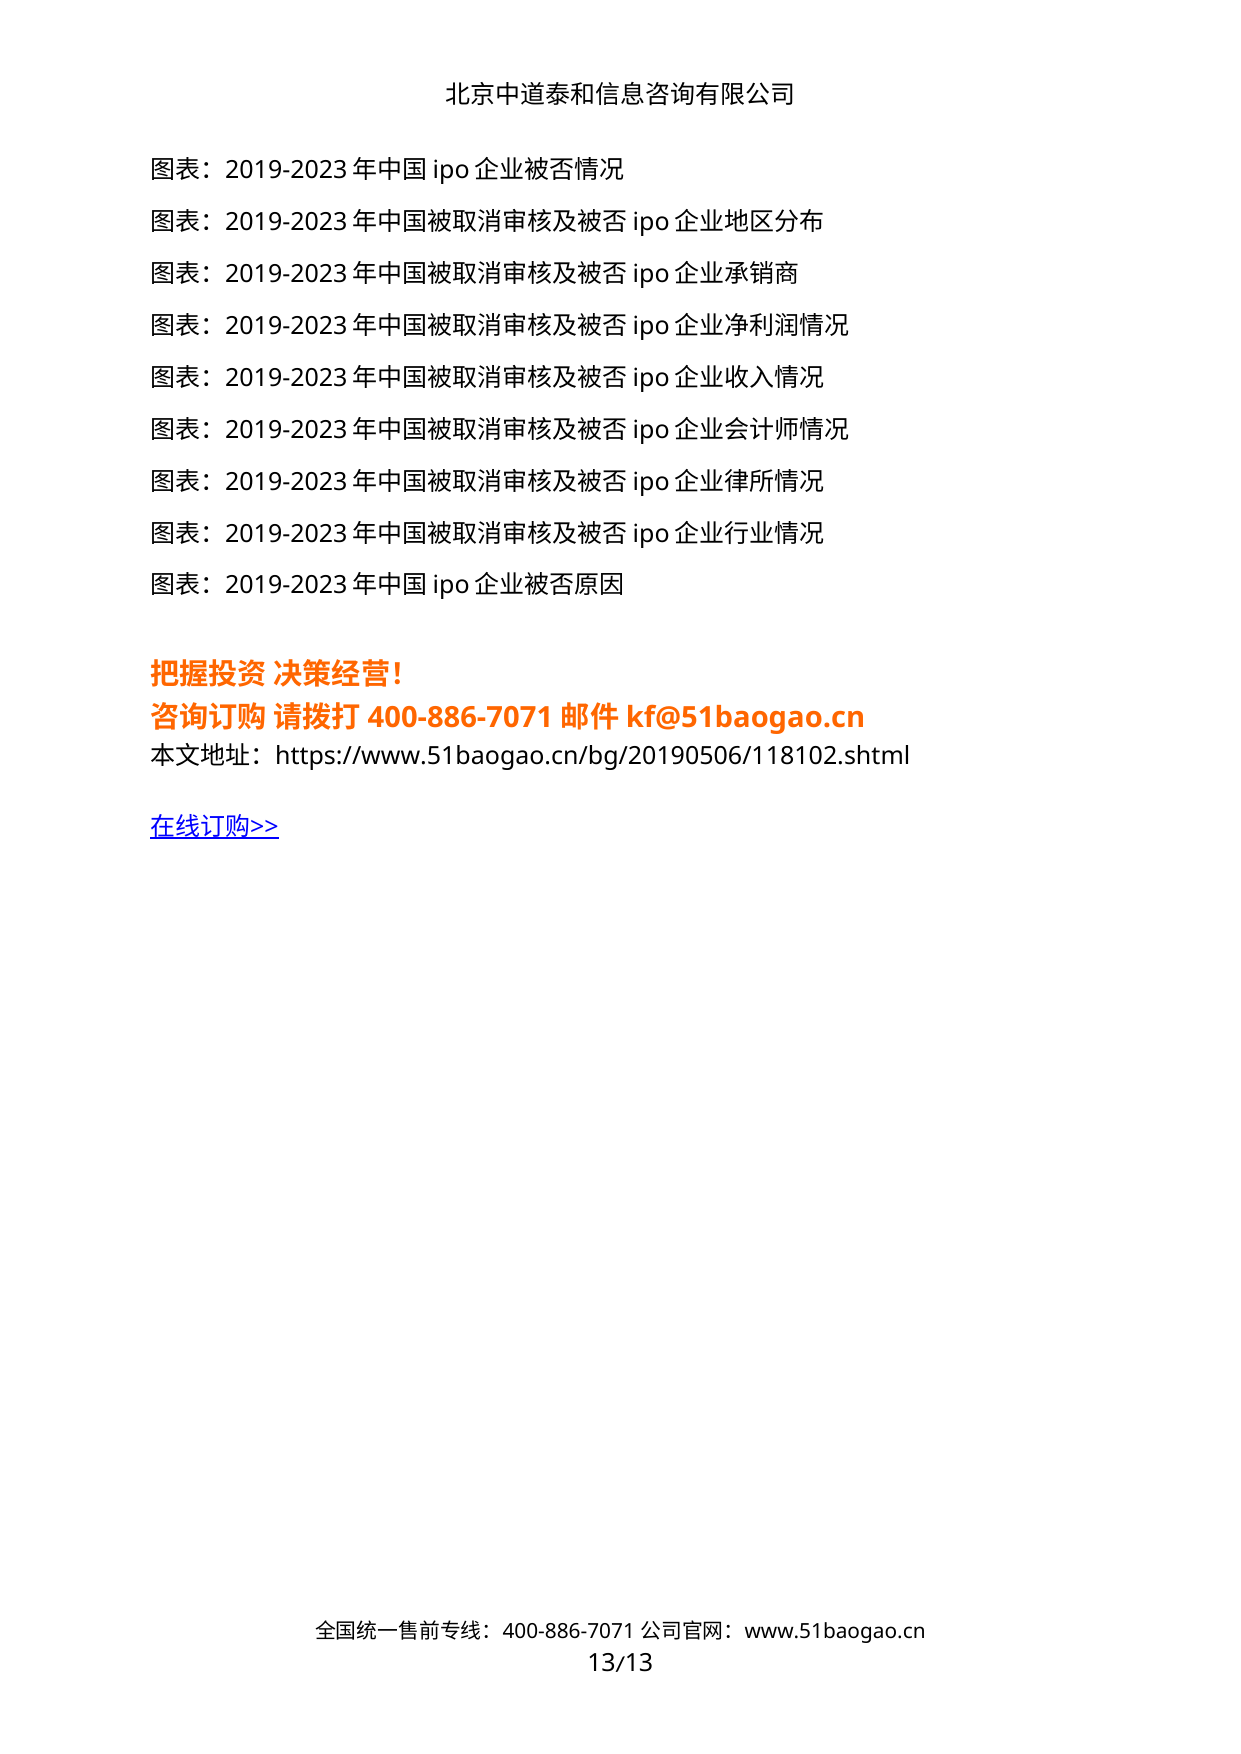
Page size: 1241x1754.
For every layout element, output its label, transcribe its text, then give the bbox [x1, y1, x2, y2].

text 图表：2019-2023年中国被取消审核及被否ipo企业承销商 [150, 254, 1090, 290]
text 图表：2019-2023年中国被取消审核及被否ipo企业律所情况 [150, 461, 1090, 497]
text 图表：2019-2023年中国被取消审核及被否ipo企业地区分布 [150, 202, 1090, 238]
text 图表：2019-2023年中国ipo企业被否原因 [150, 565, 1090, 601]
text 把握投资 决策经营！咨询订购 请拨打 400-886-7071 邮件 kf@51baogao.cn本文地址：https://www.51baogao.cn/bg/20190506/118102.shtml [150, 617, 1090, 772]
text 图表：2019-2023年中国被取消审核及被否ipo企业收入情况 [150, 357, 1090, 394]
text 在线订购>> [150, 772, 1090, 842]
text 图表：2019-2023年中国被取消审核及被否ipo企业会计师情况 [150, 409, 1090, 446]
text 图表：2019-2023年中国被取消审核及被否ipo企业净利润情况 [150, 306, 1090, 342]
text 图表：2019-2023年中国被取消审核及被否ipo企业行业情况 [150, 513, 1090, 549]
text 图表：2019-2023年中国ipo企业被否情况 [150, 150, 1090, 186]
